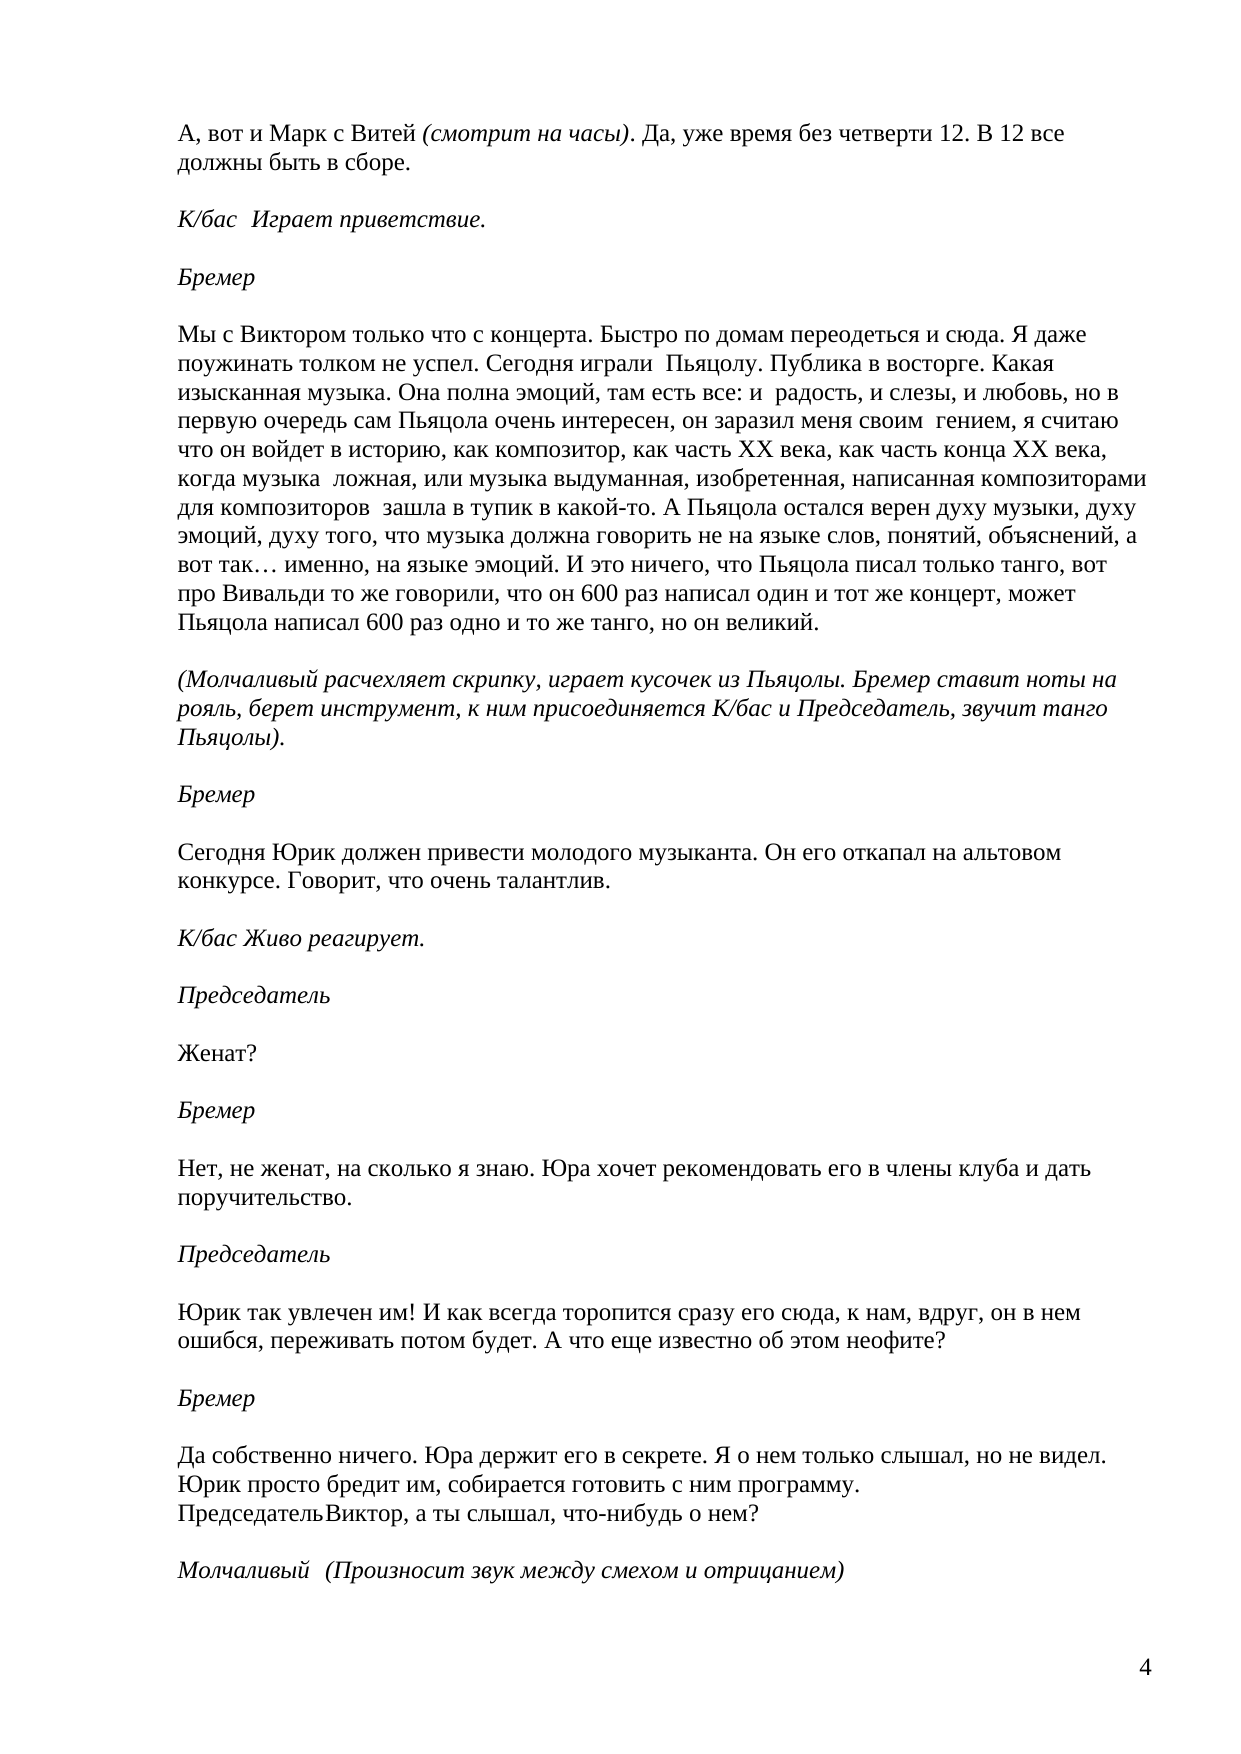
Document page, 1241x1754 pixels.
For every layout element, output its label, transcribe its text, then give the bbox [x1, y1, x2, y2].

text Бремер [177, 262, 1152, 291]
text Нет, не женат, на сколько я знаю. Юра хочет рекомендовать его в члены клуба и дать поручительство. [177, 1153, 1152, 1211]
text Бремер [177, 1383, 1152, 1412]
text Да собственно ничего. Юра держит его в секрете. Я о нем только слышал, но не видел. Юрик просто бредит им, собирается готовить с ним программу. [177, 1441, 1152, 1498]
text (Молчаливый расчехляет скрипку, играет кусочек из Пьяцолы. Бремер ставит ноты на рояль, берет инструмент, к ним присоединяется К/бас и Председатель, звучит танго Пьяцолы). [177, 664, 1152, 751]
text Женат? [177, 1038, 1152, 1067]
text Бремер [177, 1096, 1152, 1124]
text Бремер [177, 779, 1152, 808]
text Сегодня Юрик должен привести молодого музыканта. Он его откапал на альтовом конкурсе. Говорит, что очень талантлив. [177, 837, 1152, 894]
text К/бас Играет приветствие. [177, 204, 1152, 233]
text Председатель Виктор, а ты слышал, что-нибудь о нем? [177, 1498, 1152, 1527]
text Мы с Виктором только что с концерта. Быстро по домам переодеться и сюда. Я даже поужинать толком не успел. Сегодня играли Пьяцолу. Публика в восторге. Какая изысканная музыка. Она полна эмоций, там есть все: и радость, и слезы, и любовь, но в первую очередь сам Пьяцола очень интересен, он заразил меня своим гением, я считаю что он войдет в историю, как композитор, как часть XX века, как часть конца ХХ века, когда музыка ложная, или музыка выдуманная, изобретенная, написанная композиторами для композиторов зашла в тупик в какой-то. А Пьяцола остался верен духу музыки, духу эмоций, духу того, что музыка должна говорить не на языке слов, понятий, объяснений, а вот так… именно, на языке эмоций. И это ничего, что Пьяцола писал только танго, вот про Вивальди то же говорили, что он 600 раз написал один и тот же концерт, может Пьяцола написал 600 раз одно и то же танго, но он великий. [177, 319, 1152, 636]
text Председатель [177, 981, 1152, 1009]
text Молчаливый (Произносит звук между смехом и отрицанием) [177, 1556, 1152, 1584]
text Председатель [177, 1239, 1152, 1268]
text А, вот и Марк с Витей (смотрит на часы). Да, уже время без четверти 12. В 12 все должны быть в сборе. [177, 118, 1152, 176]
text Юрик так увлечен им! И как всегда торопится сразу его сюда, к нам, вдруг, он в нем ошибся, переживать потом будет. А что еще известно об этом неофите? [177, 1297, 1152, 1354]
text К/бас Живо реагирует. [177, 923, 1152, 952]
